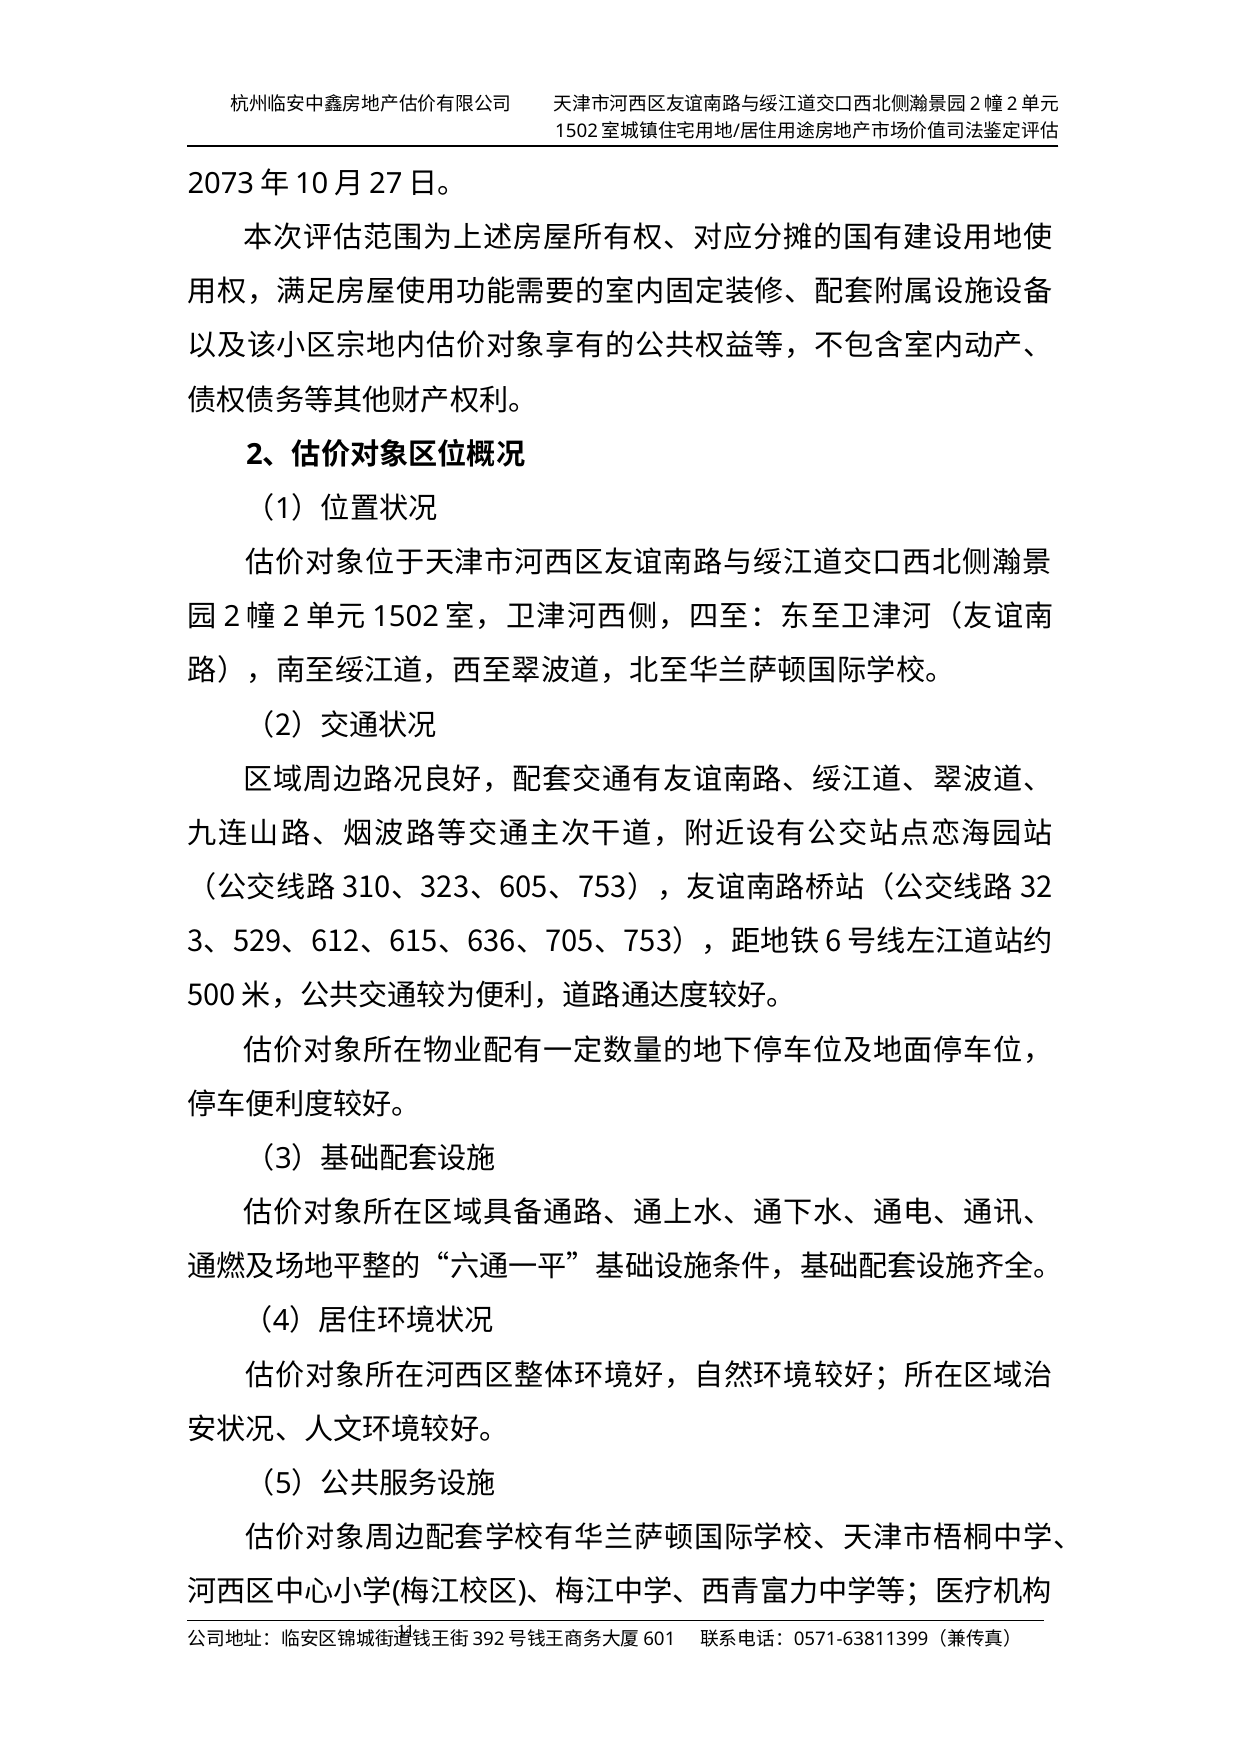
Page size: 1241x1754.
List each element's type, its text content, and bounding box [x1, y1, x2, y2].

text （1）位置状况 [187, 475, 1053, 529]
text 估价对象所在区域具备通路、通上水、通下水、通电、通讯、通燃及场地平整的“六通一平”基础设施条件，基础配套设施齐全。 [187, 1179, 1053, 1287]
text （5）公共服务设施 [187, 1450, 1053, 1504]
text 区域周边路况良好，配套交通有友谊南路、绥江道、翠波道、九连山路、烟波路等交通主次干道，附近设有公交站点恋海园站（公交线路310、323、605、753），友谊南路桥站（公交线路323、529、612、615、636、705、753），距地铁6号线左江道站约500米，公共交通较为便利，道路通达度较好。 [187, 746, 1053, 1017]
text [187, 150, 1053, 204]
text 估价对象位于天津市河西区友谊南路与绥江道交口西北侧瀚景园2幢2单元1502室，卫津河西侧，四至：东至卫津河（友谊南路），南至绥江道，西至翠波道，北至华兰萨顿国际学校。 [187, 529, 1054, 692]
text 估价对象所在物业配有一定数量的地下停车位及地面停车位，停车便利度较好。 [187, 1017, 1053, 1125]
text 估价对象所在河西区整体环境好，自然环境较好；所在区域治安状况、人文环境较好。 [187, 1342, 1053, 1450]
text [187, 1504, 1053, 1612]
text 2、估价对象区位概况 [187, 421, 1053, 475]
text （3）基础配套设施 [187, 1125, 1053, 1179]
text （2）交通状况 [187, 692, 1053, 746]
text 本次评估范围为上述房屋所有权、对应分摊的国有建设用地使用权，满足房屋使用功能需要的室内固定装修、配套附属设施设备以及该小区宗地内估价对象享有的公共权益等，不包含室内动产、债权债务等其他财产权利。 [187, 204, 1053, 421]
text （4）居住环境状况 [187, 1287, 1053, 1342]
